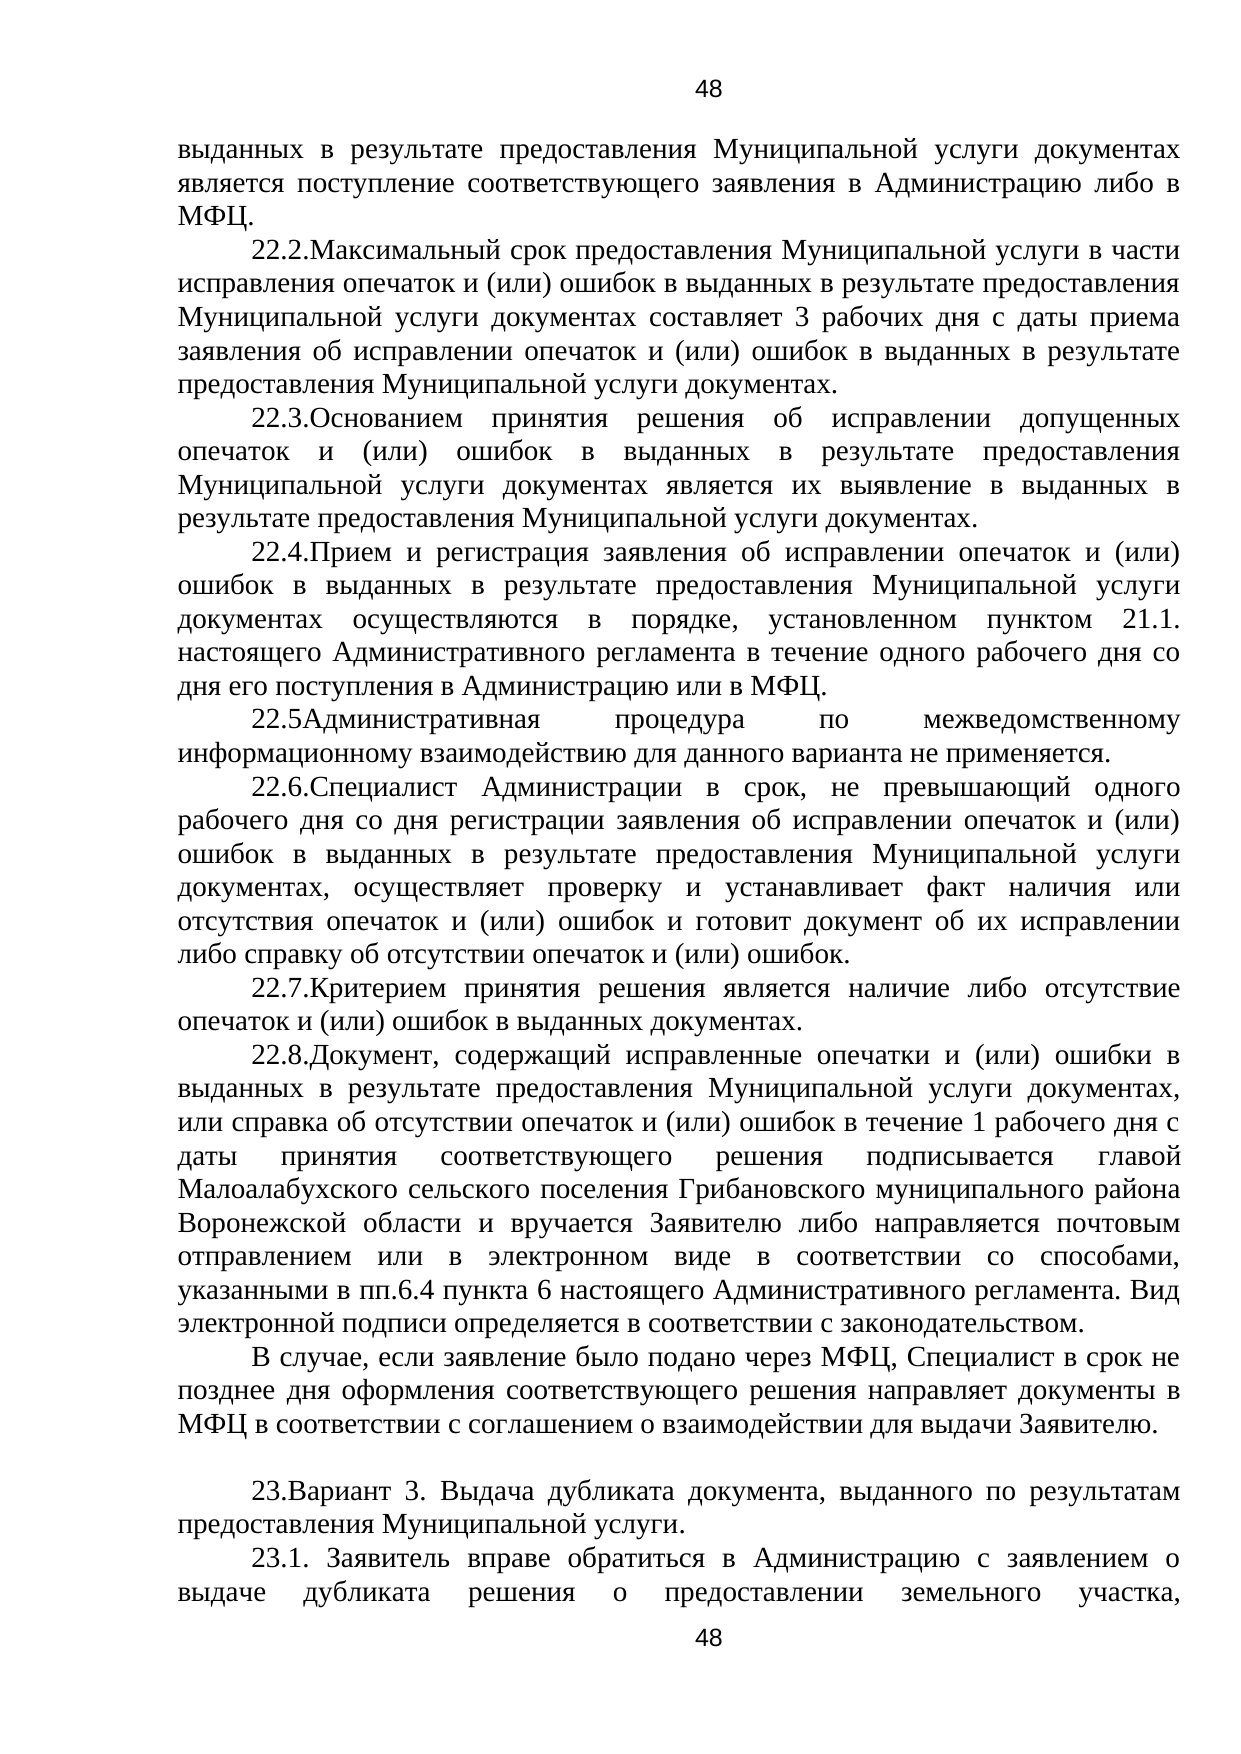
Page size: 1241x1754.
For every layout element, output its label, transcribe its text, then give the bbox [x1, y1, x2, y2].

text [177, 131, 1181, 232]
text 22.8.Документ, содержащий исправленные опечатки и (или) ошибки в выданных в результате предоставления Муниципальной услуги документах, или справка об отсутствии опечаток и (или) ошибок в течение 1 рабочего дня с даты принятия соответствующего решения подписывается главой Малоалабухского сельского поселения Грибановского муниципального района Воронежской области и вручается Заявителю либо направляется почтовым отправлением или в электронном виде в соответствии со способами, указанными в пп.6.4 пункта 6 настоящего Административного регламента. Вид электронной подписи определяется в соответствии с законодательством. [177, 1037, 1181, 1339]
text 22.5Административная процедура по межведомственному информационному взаимодействию для данного варианта не применяется. [177, 702, 1181, 769]
text 22.4.Прием и регистрация заявления об исправлении опечаток и (или) ошибок в выданных в результате предоставления Муниципальной услуги документах осуществляются в порядке, установленном пунктом 21.1. настоящего Административного регламента в течение одного рабочего дня со дня его поступления в Администрацию или в МФЦ. [177, 534, 1181, 702]
text 22.3.Основанием принятия решения об исправлении допущенных опечаток и (или) ошибок в выданных в результате предоставления Муниципальной услуги документах является их выявление в выданных в результате предоставления Муниципальной услуги документах. [177, 400, 1181, 534]
text В случае, если заявление было подано через МФЦ, Специалист в срок не позднее дня оформления соответствующего решения направляет документы в МФЦ в соответствии с соглашением о взаимодействии для выдачи Заявителю. [177, 1339, 1181, 1439]
text 22.7.Критерием принятия решения является наличие либо отсутствие опечаток и (или) ошибок в выданных документах. [177, 970, 1181, 1037]
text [177, 1540, 1181, 1607]
text 23.Вариант 3. Выдача дубликата документа, выданного по результатам предоставления Муниципальной услуги. [177, 1473, 1181, 1540]
text 22.6.Специалист Администрации в срок, не превышающий одного рабочего дня со дня регистрации заявления об исправлении опечаток и (или) ошибок в выданных в результате предоставления Муниципальной услуги документах, осуществляет проверку и устанавливает факт наличия или отсутствия опечаток и (или) ошибок и готовит документ об их исправлении либо справку об отсутствии опечаток и (или) ошибок. [177, 769, 1181, 970]
text 22.2.Максимальный срок предоставления Муниципальной услуги в части исправления опечаток и (или) ошибок в выданных в результате предоставления Муниципальной услуги документах составляет 3 рабочих дня с даты приема заявления об исправлении опечаток и (или) ошибок в выданных в результате предоставления Муниципальной услуги документах. [177, 232, 1181, 400]
